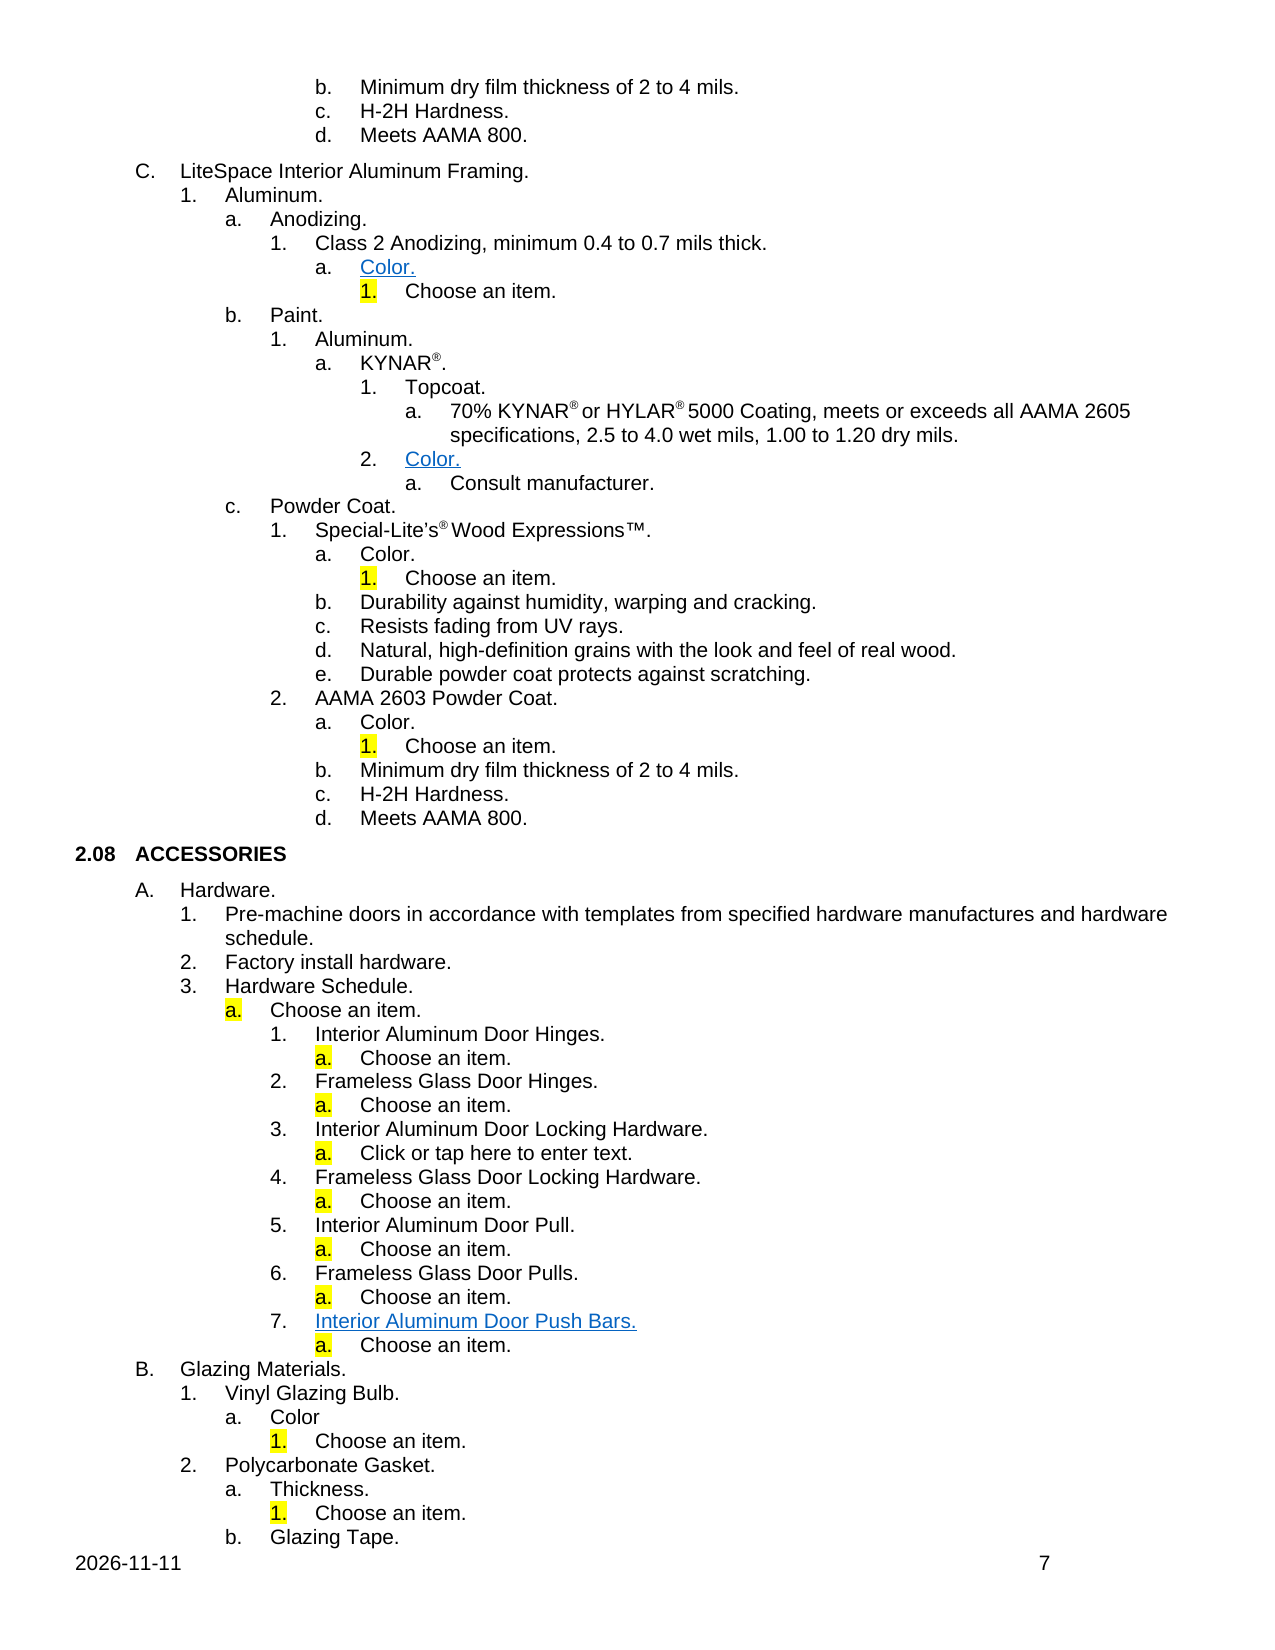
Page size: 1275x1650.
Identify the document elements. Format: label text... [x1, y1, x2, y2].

list H-2H Hardness. [315, 782, 1200, 806]
list Hardware Schedule. [180, 973, 1200, 997]
list Topcoat. [360, 374, 1200, 398]
list Color [225, 1405, 1200, 1429]
list Interior Aluminum Door Hinges. [270, 1021, 1200, 1045]
list Paint. [225, 303, 1200, 327]
list KYNAR®. [315, 351, 1200, 374]
list Color. [315, 542, 1200, 566]
list Durable powder coat protects against scratching. [315, 662, 1200, 686]
list Aluminum. [270, 327, 1200, 351]
list Meets AAMA 800. [315, 806, 1200, 830]
list Aluminum. [180, 183, 1200, 207]
list Interior Aluminum Door Pull. [270, 1213, 1200, 1237]
list Consult manufacturer. [405, 470, 1200, 494]
list Interior Aluminum Door Locking Hardware. [270, 1117, 1200, 1141]
list 70% KYNAR® or HYLAR® 5000 Coating, meets or exceeds all AAMA 2605 specifications, 2.5 to 4.0 wet mils, 1.00 to 1.20 dry mils. [405, 398, 1200, 446]
list LiteSpace Interior Aluminum Framing. [135, 159, 1200, 183]
list Pre-machine doors in accordance with templates from specified hardware manufactures and hardware schedule. [180, 902, 1200, 949]
list Vinyl Glazing Bulb. [180, 1381, 1200, 1405]
list Minimum dry film thickness of 2 to 4 mils. [315, 758, 1200, 782]
list Color. [315, 710, 1200, 734]
list Hardware. [135, 878, 1200, 902]
list Glazing Materials. [135, 1357, 1200, 1381]
list Meets AAMA 800. [315, 123, 1200, 147]
list ACCESSORIES [75, 842, 1200, 866]
list Frameless Glass Door Locking Hardware. [270, 1165, 1200, 1189]
list Frameless Glass Door Pulls. [270, 1261, 1200, 1285]
list H-2H Hardness. [315, 99, 1200, 123]
list Thickness. [225, 1477, 1200, 1501]
list Minimum dry film thickness of 2 to 4 mils. [315, 75, 1200, 99]
list Interior Aluminum Door Push Bars. [270, 1309, 1200, 1333]
list Resists fading from UV rays. [315, 614, 1200, 638]
list Class 2 Anodizing, minimum 0.4 to 0.7 mils thick. [270, 231, 1200, 255]
list Special-Lite’s® Wood Expressions™. [270, 518, 1200, 542]
list Color. [360, 446, 1200, 470]
list Color. [315, 255, 1200, 279]
list Factory install hardware. [180, 949, 1200, 973]
list Powder Coat. [225, 494, 1200, 518]
list Durability against humidity, warping and cracking. [315, 590, 1200, 614]
list Glazing Tape. [225, 1524, 1200, 1548]
list Polycarbonate Gasket. [180, 1453, 1200, 1477]
list Anodizing. [225, 207, 1200, 231]
list Frameless Glass Door Hinges. [270, 1069, 1200, 1093]
list Natural, high-definition grains with the look and feel of real wood. [315, 638, 1200, 662]
list AAMA 2603 Powder Coat. [270, 686, 1200, 710]
